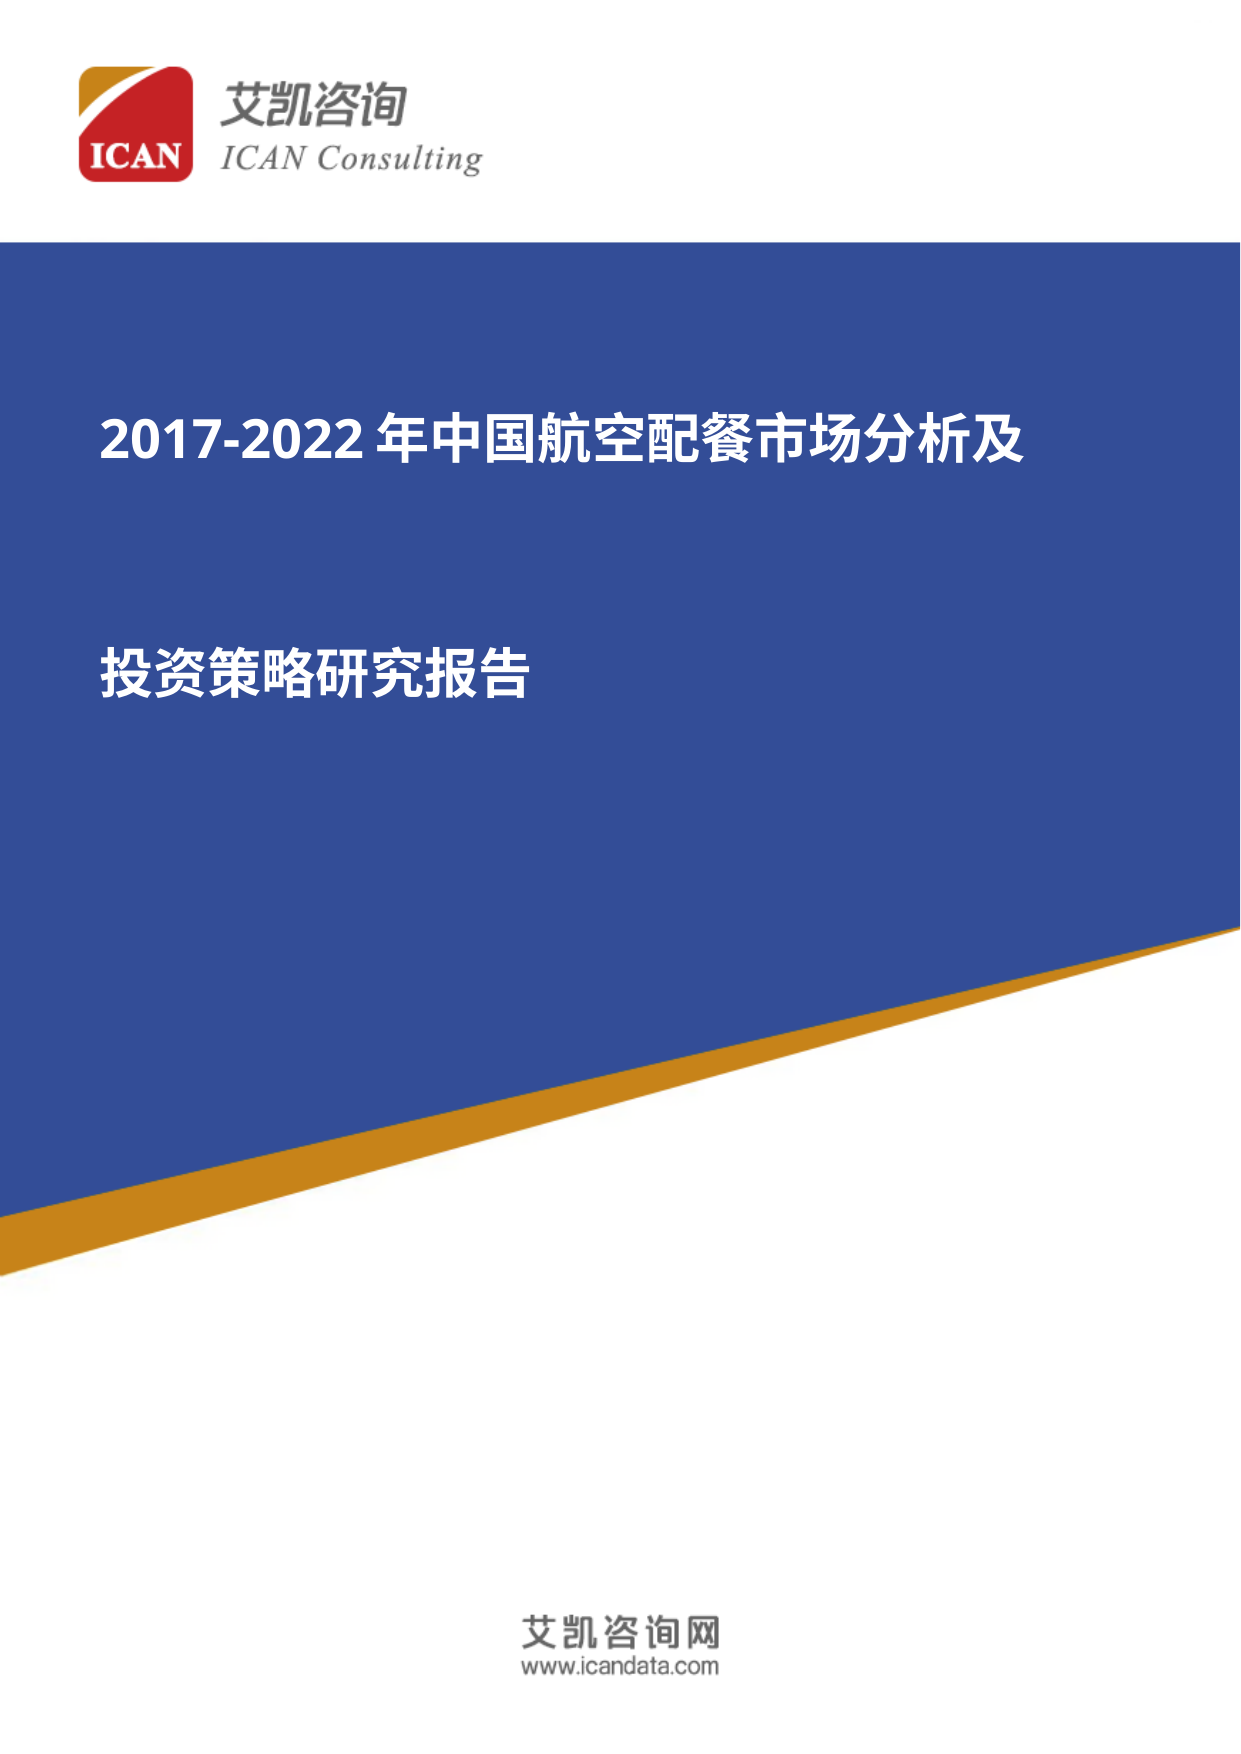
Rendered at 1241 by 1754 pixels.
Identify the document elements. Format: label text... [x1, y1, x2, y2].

picture [0, 5, 1241, 1754]
subtitle 2017-2022年中国航空配餐市场分析及投资策略研究报告 [99, 386, 1053, 718]
